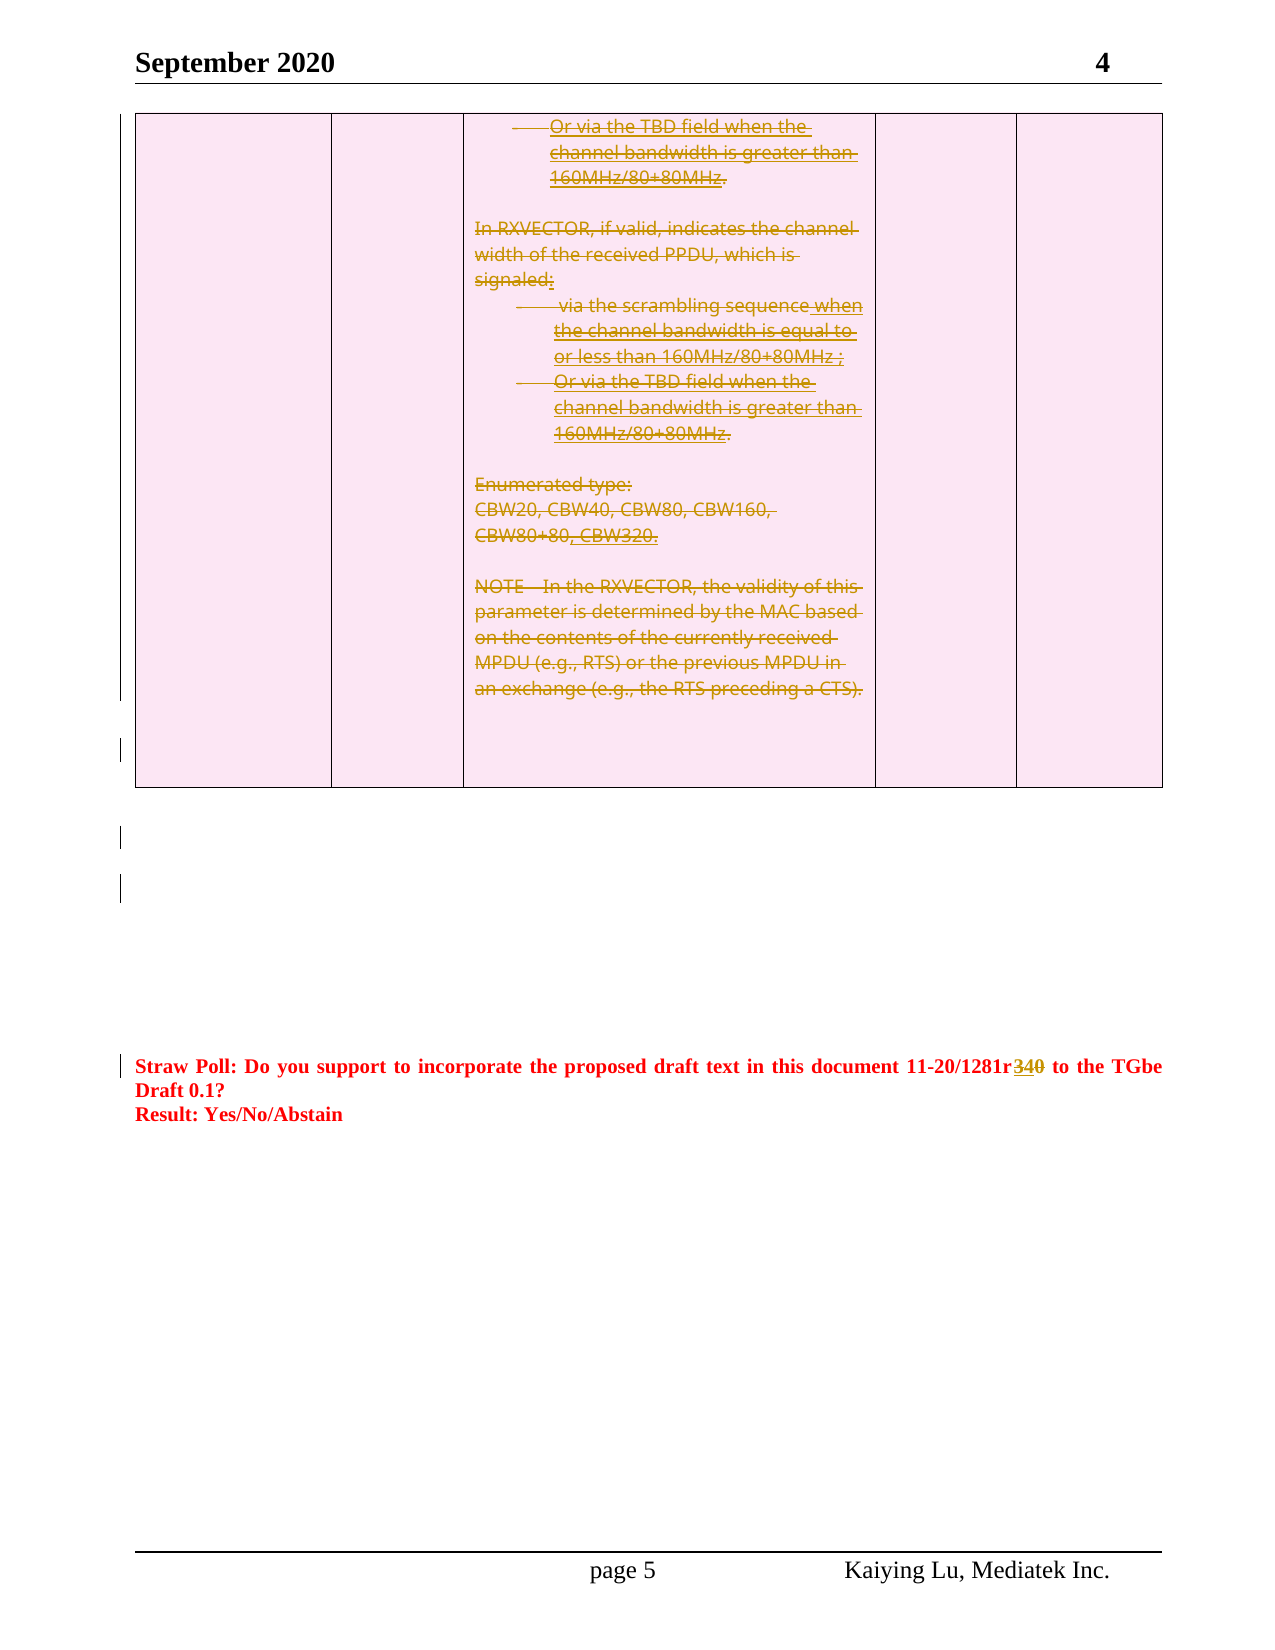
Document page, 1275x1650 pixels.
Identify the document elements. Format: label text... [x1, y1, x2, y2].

text Result: Yes/No/Abstain [135, 1102, 1162, 1126]
text Straw Poll: Do you support to incorporate the proposed draft text in this document 11-20/1281r to the TGbe Draft 0.1? [135, 1054, 1162, 1102]
